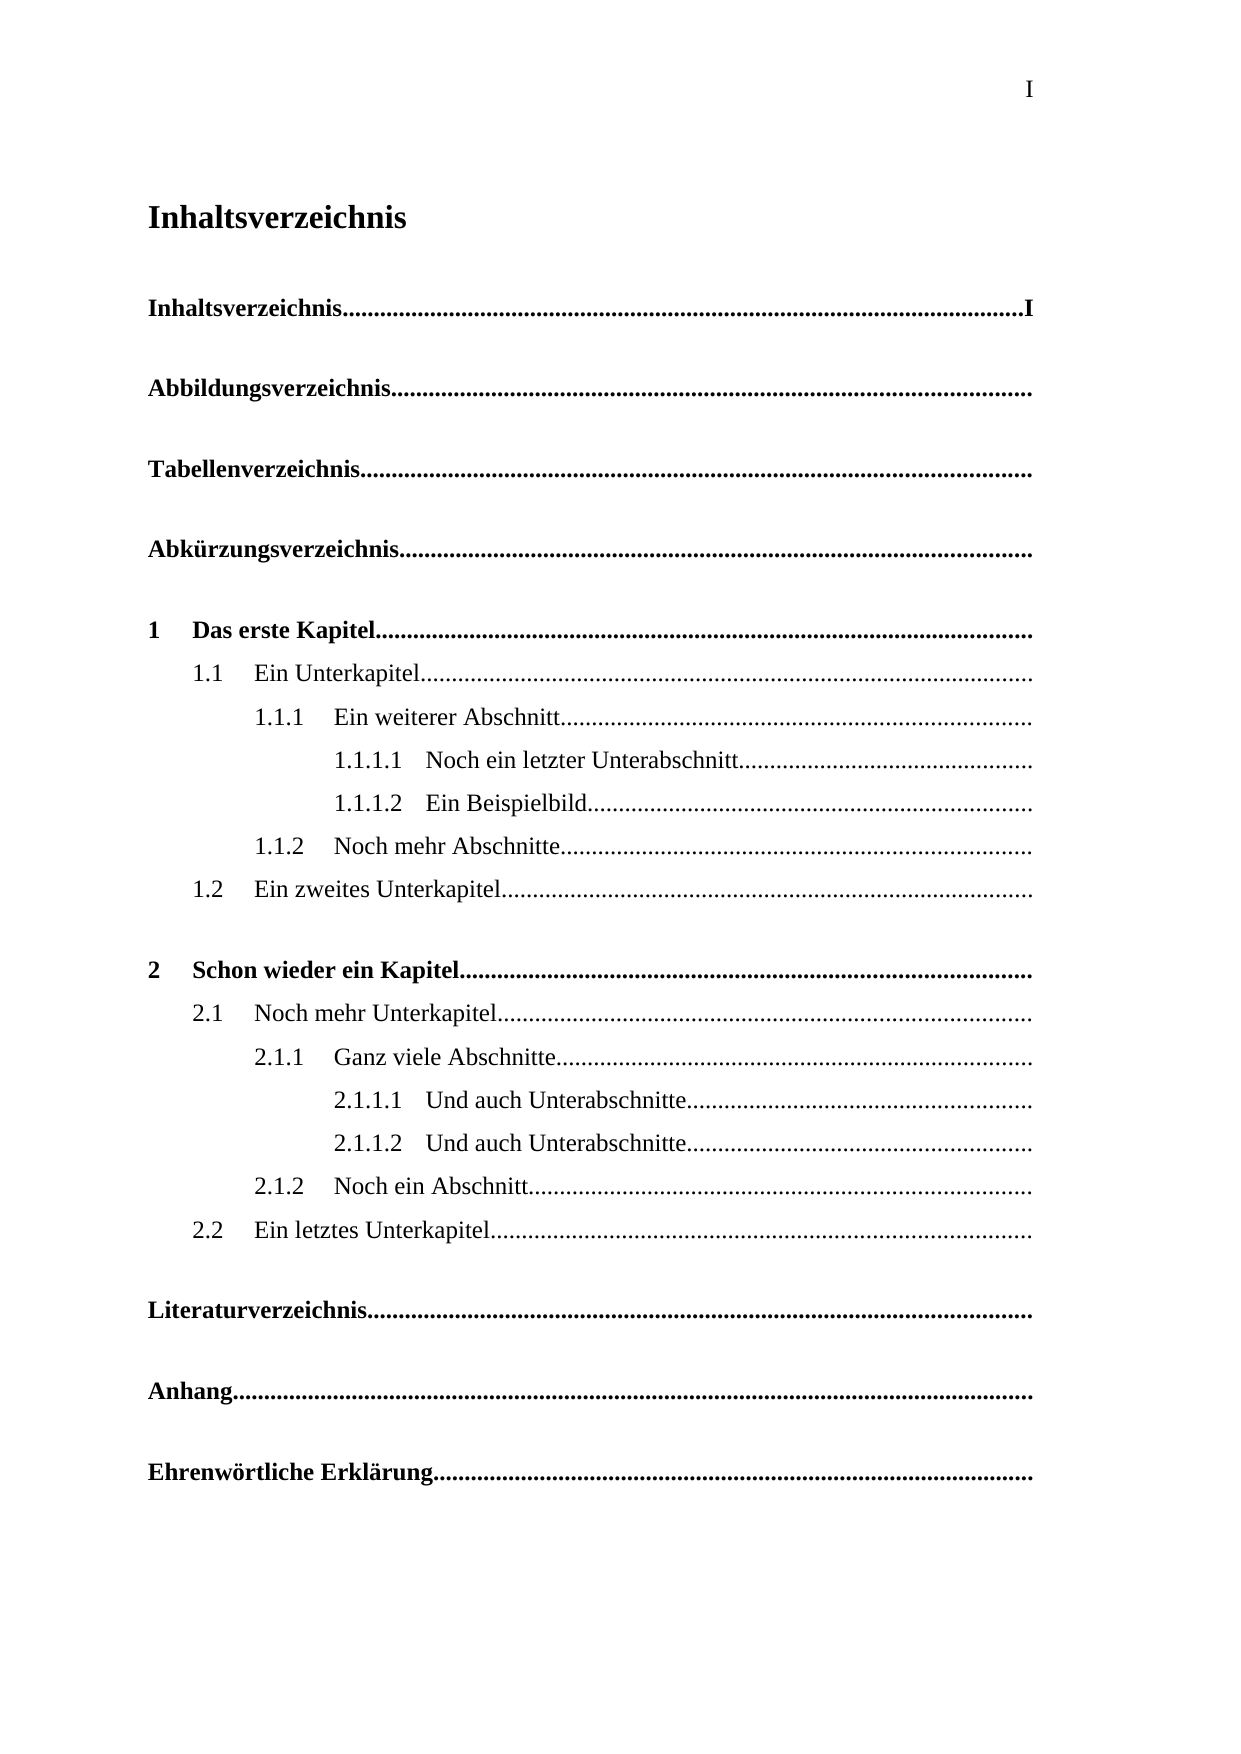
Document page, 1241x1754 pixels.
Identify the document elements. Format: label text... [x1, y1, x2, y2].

text 2.1 Noch mehr Unterkapitel [192, 998, 1034, 1027]
subtitle Inhaltsverzeichnis [148, 198, 1033, 236]
text 1.1.2 Noch mehr Abschnitte [254, 831, 1034, 860]
text 2 Schon wieder ein Kapitel [148, 955, 1034, 984]
text 2.1.1 Ganz viele Abschnitte [254, 1042, 1034, 1071]
text Abkürzungsverzeichnis [148, 534, 1034, 563]
text 2.1.1.2 Und auch Unterabschnitte [334, 1128, 1034, 1157]
text Anhang [148, 1376, 1034, 1405]
text Literaturverzeichnis [148, 1295, 1034, 1324]
text Tabellenverzeichnis [148, 454, 1034, 483]
text 2.2 Ein letztes Unterkapitel [192, 1215, 1034, 1243]
text Ehrenwörtliche Erklärung [148, 1457, 1034, 1485]
text 1 Das erste Kapitel [148, 615, 1034, 644]
text Abbildungsverzeichnis [148, 373, 1034, 402]
text 1.2 Ein zweites Unterkapitel [192, 874, 1034, 903]
text 1.1.1 Ein weiterer Abschnitt [254, 702, 1034, 730]
text 1.1.1.2 Ein Beispielbild [334, 788, 1034, 817]
text 1.1.1.1 Noch ein letzter Unterabschnitt [334, 745, 1034, 774]
text 1.1 Ein Unterkapitel [192, 658, 1034, 687]
text 2.1.2 Noch ein Abschnitt [254, 1171, 1034, 1200]
text Inhaltsverzeichnis I [148, 293, 1034, 321]
text 2.1.1.1 Und auch Unterabschnitte [334, 1085, 1034, 1114]
